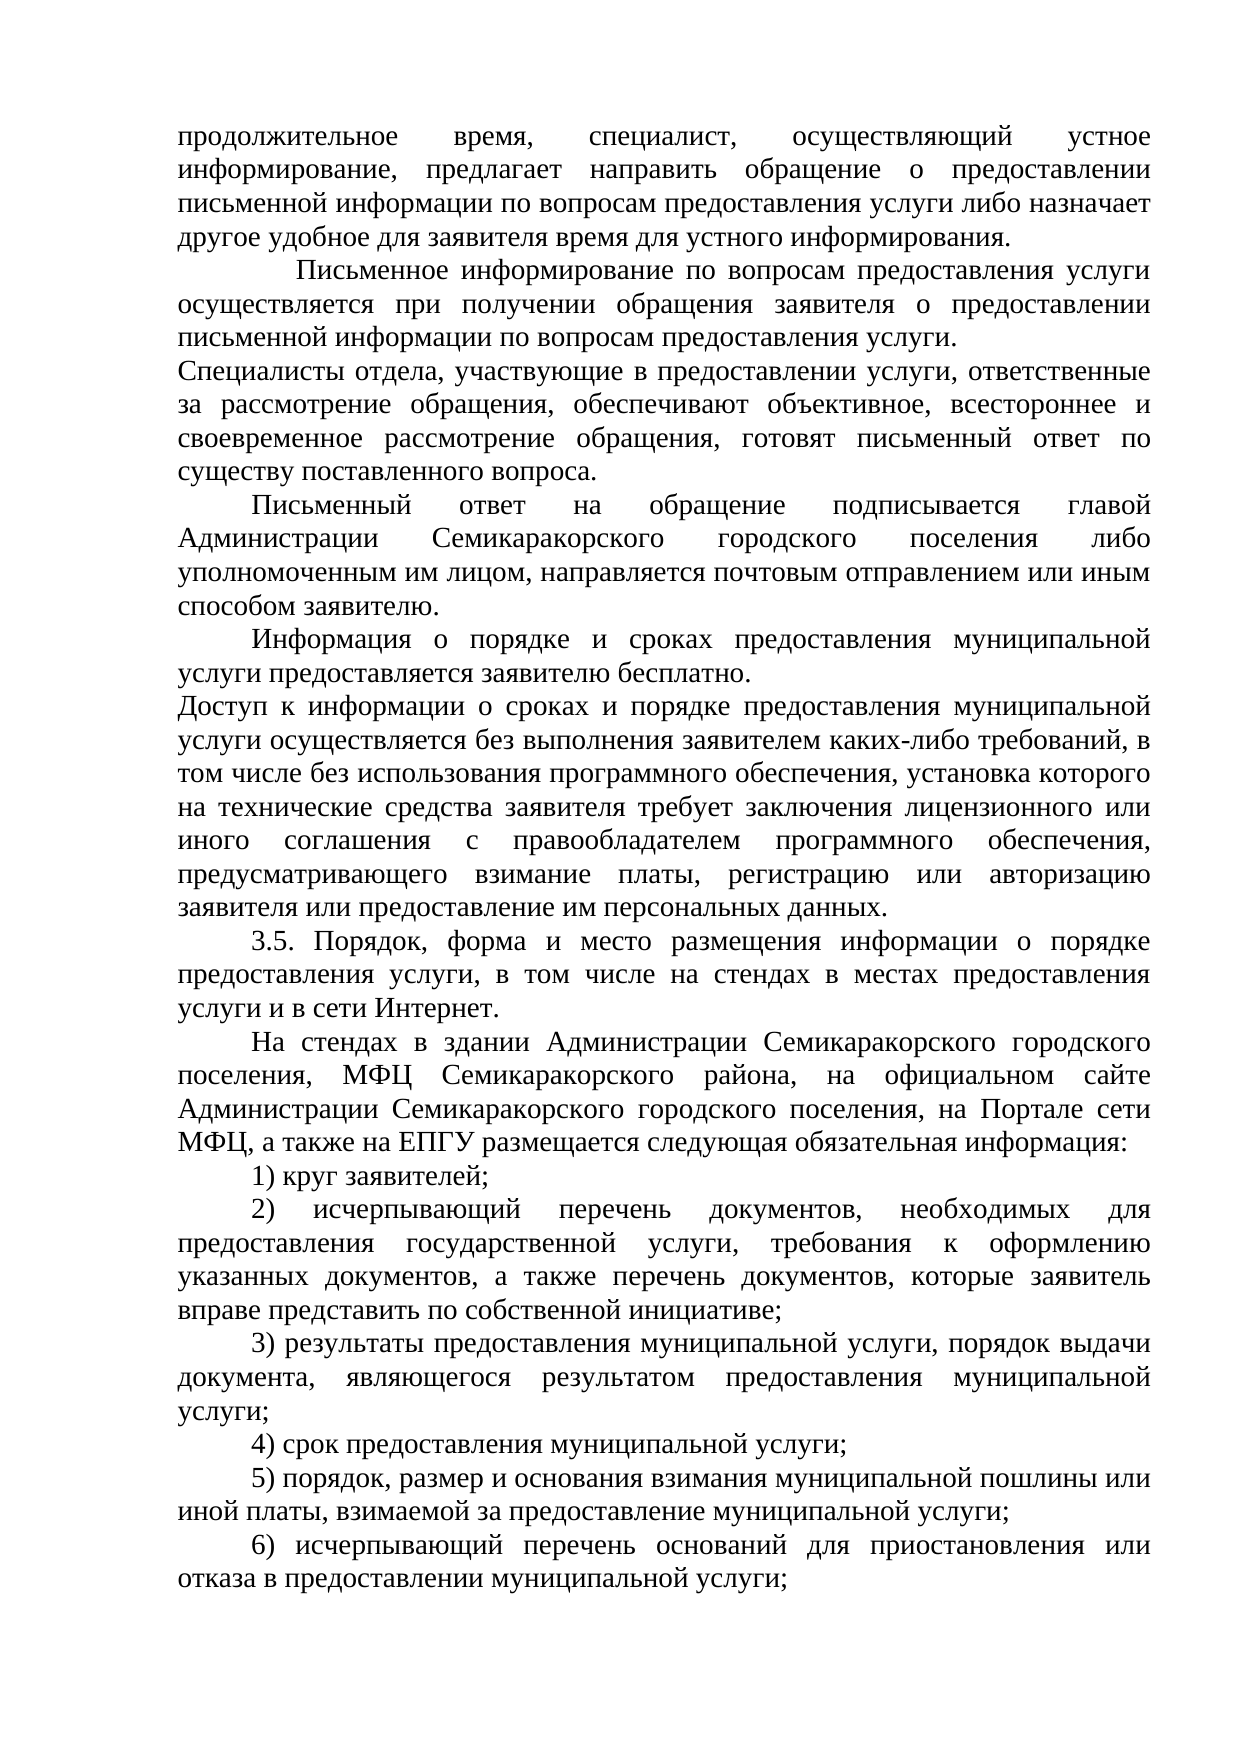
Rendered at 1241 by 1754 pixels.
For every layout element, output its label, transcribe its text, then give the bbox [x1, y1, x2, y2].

text 1) круг заявителей; [177, 1158, 1152, 1191]
text 5) порядок, размер и основания взимания муниципальной пошлины или иной платы, взимаемой за предоставление муниципальной услуги; [177, 1460, 1152, 1527]
text 3) результаты предоставления муниципальной услуги, порядок выдачи документа, являющегося результатом предоставления муниципальной услуги; [177, 1326, 1152, 1426]
text 2) исчерпывающий перечень документов, необходимых для предоставления государственной услуги, требования к оформлению указанных документов, а также перечень документов, которые заявитель вправе представить по собственной инициативе; [177, 1191, 1152, 1326]
text Специалисты отдела, участвующие в предоставлении услуги, ответственные за рассмотрение обращения, обеспечивают объективное, всестороннее и своевременное рассмотрение обращения, готовят письменный ответ по существу поставленного вопроса. [177, 353, 1152, 487]
text Доступ к информации о сроках и порядке предоставления муниципальной услуги осуществляется без выполнения заявителем каких-либо требований, в том числе без использования программного обеспечения, установка которого на технические средства заявителя требует заключения лицензионного или иного соглашения с правообладателем программного обеспечения, предусматривающего взимание платы, регистрацию или авторизацию заявителя или предоставление им персональных данных. [177, 688, 1152, 923]
text 6) исчерпывающий перечень оснований для приостановления или отказа в предоставлении муниципальной услуги; [177, 1527, 1152, 1594]
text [177, 118, 1152, 252]
text Письменный ответ на обращение подписывается главой Администрации Семикаракорского городского поселения либо уполномоченным им лицом, направляется почтовым отправлением или иным способом заявителю. [177, 487, 1152, 621]
text 4) срок предоставления муниципальной услуги; [177, 1426, 1152, 1460]
text Письменное информирование по вопросам предоставления услуги осуществляется при получении обращения заявителя о предоставлении письменной информации по вопросам предоставления услуги. [177, 252, 1152, 353]
text На стендах в здании Администрации Семикаракорского городского поселения, МФЦ Семикаракорского района, на официальном сайте Администрации Семикаракорского городского поселения, на Портале сети МФЦ, а также на ЕПГУ размещается следующая обязательная информация: [177, 1024, 1152, 1158]
text Информация о порядке и сроках предоставления муниципальной услуги предоставляется заявителю бесплатно. [177, 621, 1152, 688]
text 3.5. Порядок, форма и место размещения информации о порядке предоставления услуги, в том числе на стендах в местах предоставления услуги и в сети Интернет. [177, 923, 1152, 1024]
